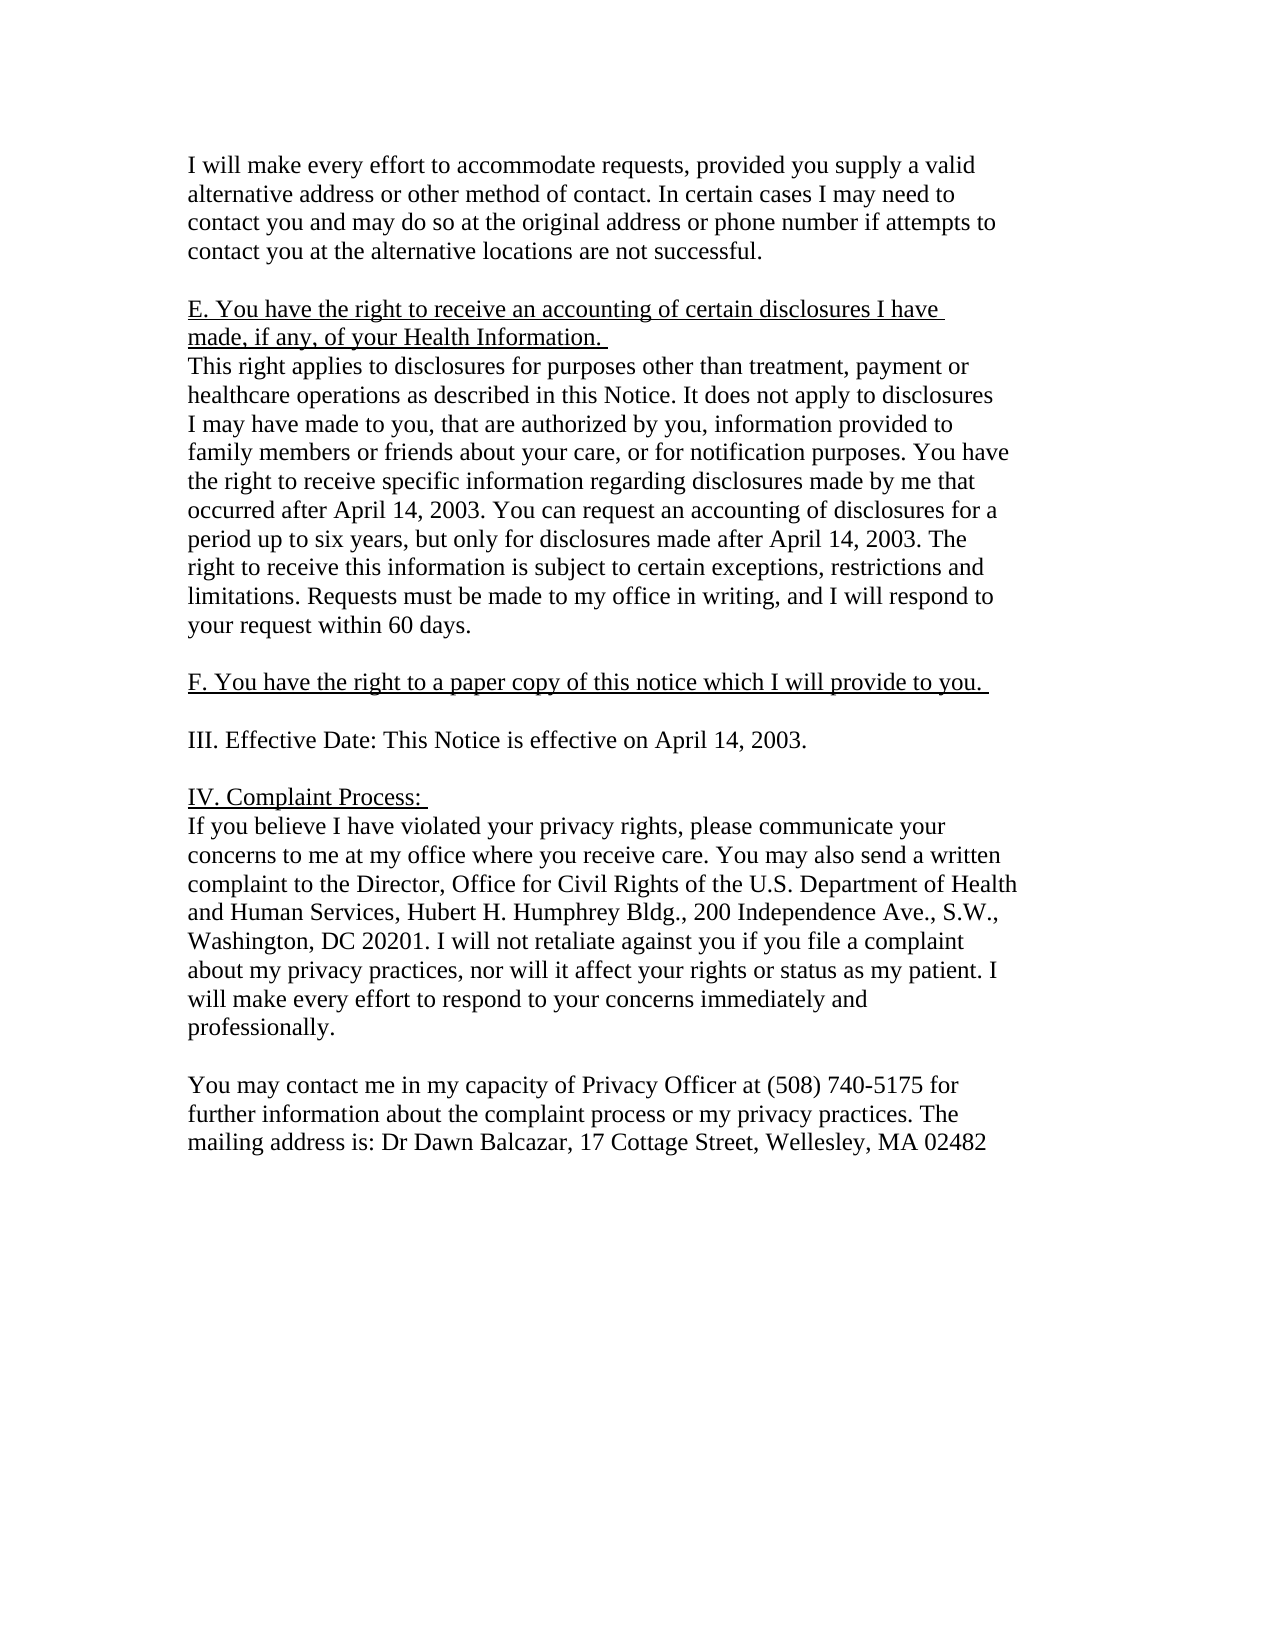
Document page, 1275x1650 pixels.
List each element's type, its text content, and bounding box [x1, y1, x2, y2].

text further information about the complaint process or my privacy practices. The [187, 1099, 1087, 1127]
text made, if any, of your Health Information. [187, 322, 1087, 351]
text I will make every effort to accommodate requests, provided you supply a valid [187, 150, 1087, 179]
text right to receive this information is subject to certain exceptions, restrictions and [187, 552, 1087, 581]
text IV. Complaint Process: [187, 782, 1087, 811]
text Washington, DC 20201. I will not retaliate against you if you file a complaint [187, 926, 1087, 955]
text E. You have the right to receive an accounting of certain disclosures I have [187, 294, 1087, 322]
text complaint to the Director, Office for Civil Rights of the U.S. Department of Health [187, 869, 1087, 897]
text about my privacy practices, nor will it affect your rights or status as my patient. I [187, 955, 1087, 984]
text F. You have the right to a paper copy of this notice which I will provide to you. [187, 667, 1087, 696]
text alternative address or other method of contact. In certain cases I may need to [187, 179, 1087, 207]
text occurred after April 14, 2003. You can request an accounting of disclosures for a [187, 495, 1087, 524]
text your request within 60 days. [187, 610, 1087, 639]
text III. Effective Date: This Notice is effective on April 14, 2003. [187, 725, 1087, 754]
text period up to six years, but only for disclosures made after April 14, 2003. The [187, 524, 1087, 552]
text If you believe I have violated your privacy rights, please communicate your [187, 811, 1087, 840]
text the right to receive specific information regarding disclosures made by me that [187, 466, 1087, 495]
text contact you and may do so at the original address or phone number if attempts to [187, 207, 1087, 236]
text concerns to me at my office where you receive care. You may also send a written [187, 840, 1087, 869]
text professionally. [187, 1012, 1087, 1041]
text mailing address is: Dr Dawn Balcazar, 17 Cottage Street, Wellesley, MA 02482 [187, 1127, 1087, 1156]
text This right applies to disclosures for purposes other than treatment, payment or [187, 351, 1087, 380]
text You may contact me in my capacity of Privacy Officer at (508) 740-5175 for [187, 1070, 1087, 1099]
text contact you at the alternative locations are not successful. [187, 236, 1087, 265]
text limitations. Requests must be made to my office in writing, and I will respond to [187, 581, 1087, 610]
text family members or friends about your care, or for notification purposes. You have [187, 437, 1087, 466]
text and Human Services, Hubert H. Humphrey Bldg., 200 Independence Ave., S.W., [187, 897, 1087, 926]
text healthcare operations as described in this Notice. It does not apply to disclosures [187, 380, 1087, 409]
text I may have made to you, that are authorized by you, information provided to [187, 409, 1087, 437]
text will make every effort to respond to your concerns immediately and [187, 984, 1087, 1012]
